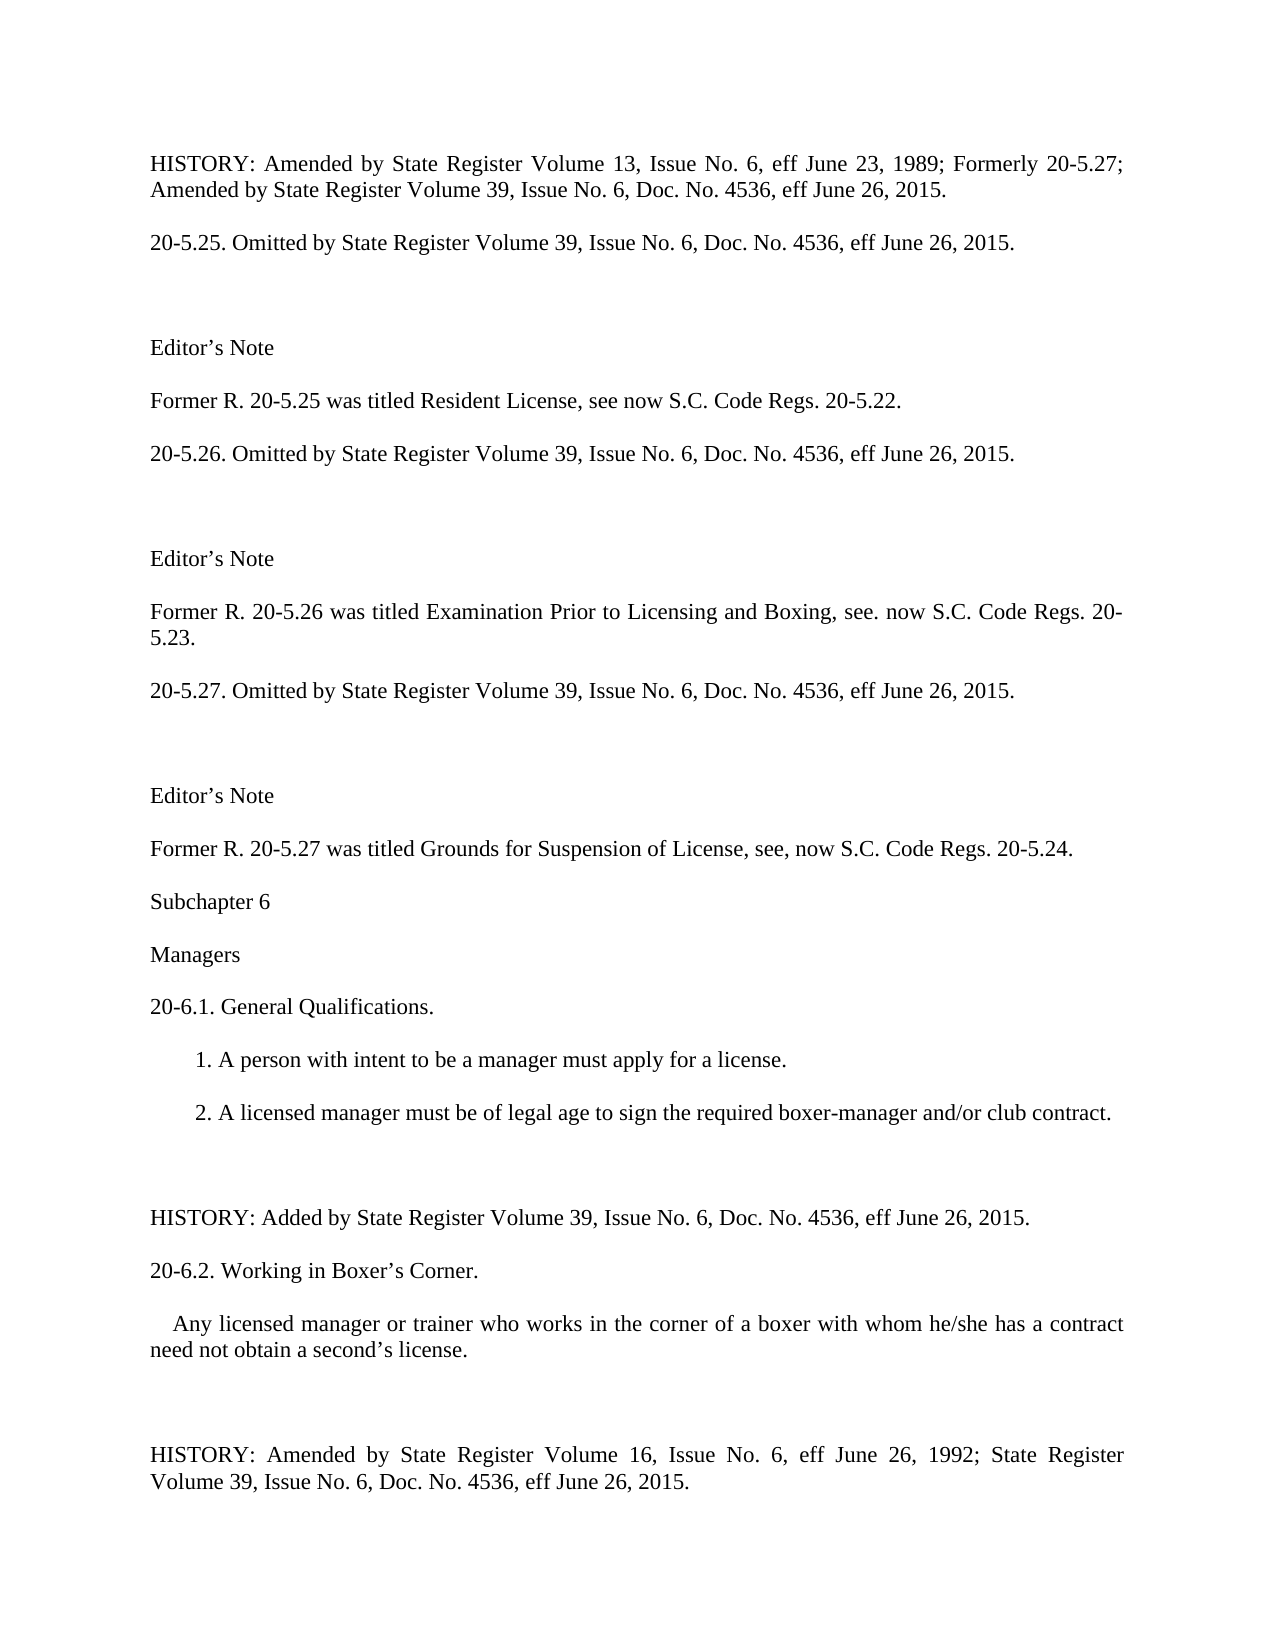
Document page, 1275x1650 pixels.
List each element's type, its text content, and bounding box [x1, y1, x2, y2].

text 20-5.27. Omitted by State Register Volume 39, Issue No. 6, Doc. No. 4536, eff June 26, 2015. [150, 677, 1125, 703]
text 2. A licensed manager must be of legal age to sign the required boxer-manager and/or club contract. [150, 1099, 1125, 1125]
text Former R. 20-5.26 was titled Examination Prior to Licensing and Boxing, see. now S.C. Code Regs. 20-5.23. [150, 598, 1125, 651]
text 1. A person with intent to be a manager must apply for a license. [150, 1046, 1125, 1072]
text Former R. 20-5.27 was titled Grounds for Suspension of License, see, now S.C. Code Regs. 20-5.24. [150, 835, 1125, 862]
text Former R. 20-5.25 was titled Resident License, see now S.C. Code Regs. 20-5.22. [150, 387, 1125, 413]
text 20-6.2. Working in Boxer’s Corner. [150, 1257, 1125, 1283]
text 20-6.1. General Qualifications. [150, 993, 1125, 1020]
text Managers [150, 941, 1125, 967]
text Subchapter 6 [150, 888, 1125, 914]
text HISTORY: Amended by State Register Volume 16, Issue No. 6, eff June 26, 1992; State Register Volume 39, Issue No. 6, Doc. No. 4536, eff June 26, 2015. [150, 1441, 1125, 1494]
text Editor’s Note [150, 334, 1125, 361]
text Editor’s Note [150, 782, 1125, 809]
text Any licensed manager or trainer who works in the corner of a boxer with whom he/she has a contract need not obtain a second’s license. [150, 1309, 1125, 1362]
text 20-5.25. Omitted by State Register Volume 39, Issue No. 6, Doc. No. 4536, eff June 26, 2015. [150, 229, 1125, 255]
text HISTORY: Added by State Register Volume 39, Issue No. 6, Doc. No. 4536, eff June 26, 2015. [150, 1204, 1125, 1231]
text HISTORY: Amended by State Register Volume 13, Issue No. 6, eff June 23, 1989; Formerly 20-5.27; Amended by State Register Volume 39, Issue No. 6, Doc. No. 4536, eff June 26, 2015. [150, 150, 1125, 203]
text 20-5.26. Omitted by State Register Volume 39, Issue No. 6, Doc. No. 4536, eff June 26, 2015. [150, 440, 1125, 466]
text Editor’s Note [150, 545, 1125, 572]
